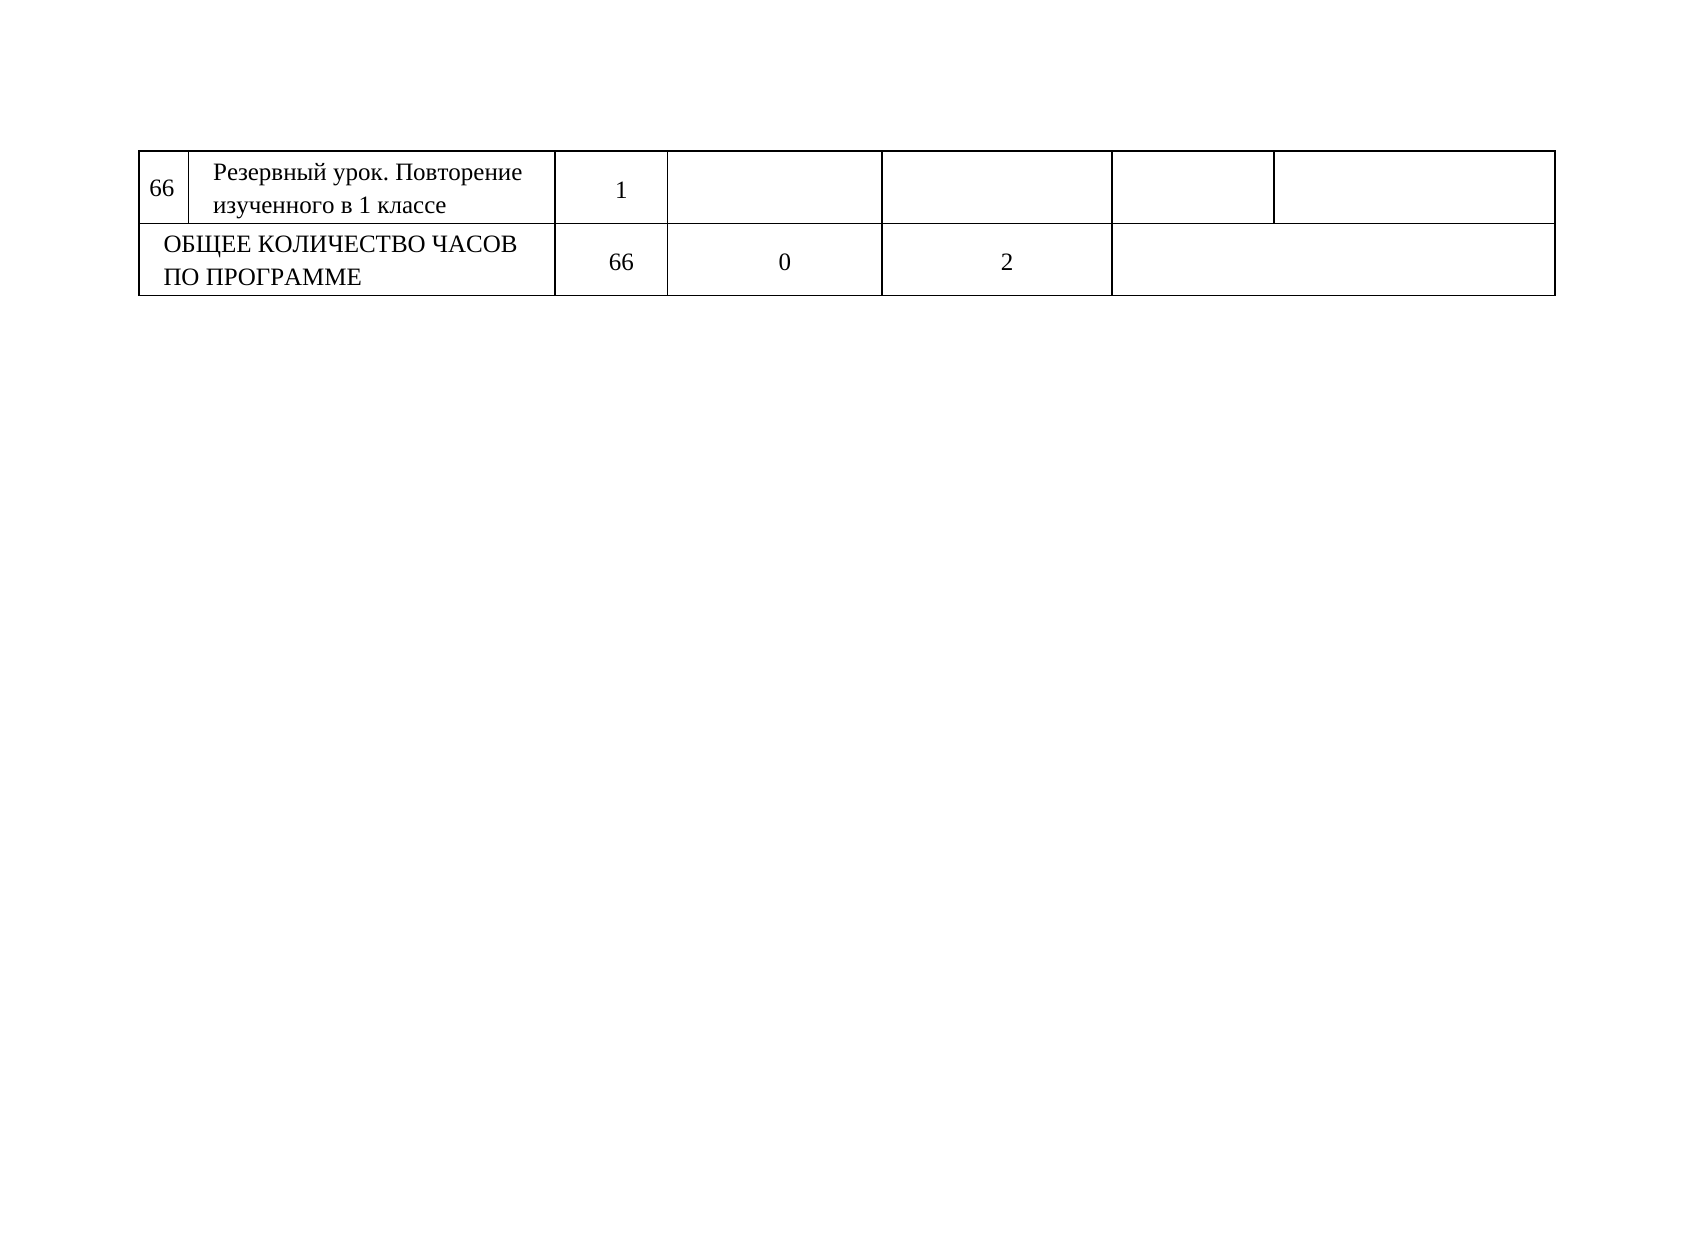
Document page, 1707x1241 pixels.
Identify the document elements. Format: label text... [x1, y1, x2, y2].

table_cell [1113, 224, 1554, 295]
table_cell 66 [556, 224, 667, 295]
table_cell 2 [883, 224, 1111, 295]
table_cell 66 [140, 152, 188, 222]
table_cell [883, 152, 1111, 222]
table_cell [1113, 152, 1273, 222]
table_cell 0 [668, 224, 881, 295]
table_cell ОБЩЕЕ КОЛИЧЕСТВО ЧАСОВ ПО ПРОГРАММЕ [140, 224, 554, 295]
table_cell [668, 152, 881, 222]
table_cell [1275, 152, 1554, 222]
table_cell Резервный урок. Повторение изученного в 1 классе [189, 152, 554, 222]
table_cell 1 [556, 152, 667, 222]
